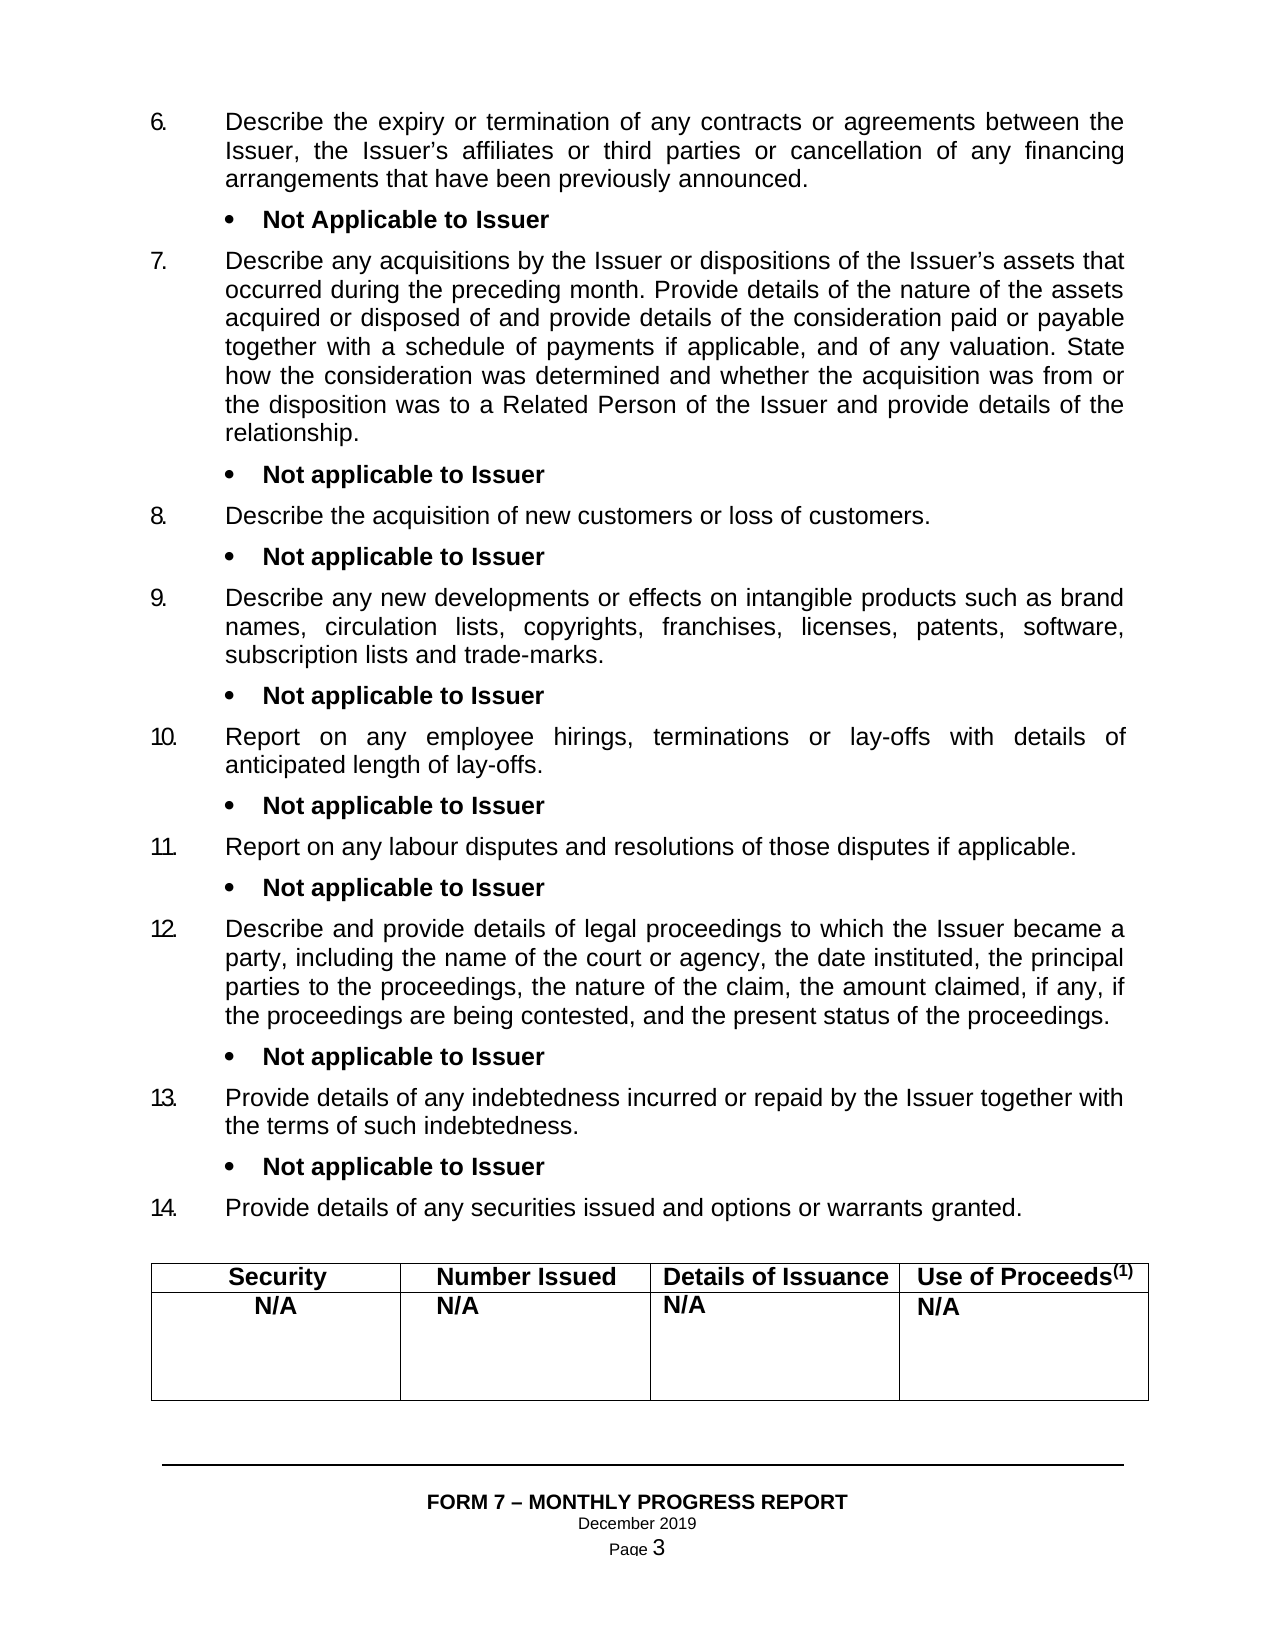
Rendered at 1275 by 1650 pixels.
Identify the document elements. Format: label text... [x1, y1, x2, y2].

list Report on any employee hirings, terminations or lay-offs with details of anticipated length of lay-offs. [150, 721, 1126, 779]
table_cell N/A [401, 1293, 650, 1400]
list Provide details of any indebtedness incurred or repaid by the Issuer together with the terms of such indebtedness. [150, 1083, 1126, 1140]
subtitle Not applicable to Issuer [225, 1152, 1171, 1181]
table_cell N/A [900, 1293, 1148, 1400]
list Describe any new developments or effects on intangible products such as brand names, circulation lists, copyrights, franchises, licenses, patents, software, subscription lists and trade-marks. [150, 583, 1126, 669]
table_cell N/A [152, 1293, 400, 1400]
list Describe and provide details of legal proceedings to which the Issuer became a party, including the name of the court or agency, the date instituted, the principal parties to the proceedings, the nature of the claim, the amount claimed, if any, if the proceedings are being contested, and the present status of the proceedings. [150, 914, 1126, 1029]
subtitle Not applicable to Issuer [225, 873, 1171, 902]
subtitle Not applicable to Issuer [225, 681, 1111, 710]
table_header Details of Issuance [651, 1264, 899, 1292]
table_header Use of Proceeds(1) [900, 1264, 1148, 1292]
subtitle Not applicable to Issuer [225, 791, 1171, 820]
subtitle Not Applicable to Issuer [225, 205, 1171, 234]
list Report on any labour disputes and resolutions of those disputes if applicable. [150, 832, 1171, 861]
list Describe the acquisition of new customers or loss of customers. [150, 501, 1171, 529]
subtitle Not applicable to Issuer [225, 460, 1171, 488]
list Provide details of any securities issued and options or warrants granted. [150, 1193, 1171, 1222]
subtitle Not applicable to Issuer [225, 542, 1171, 571]
table_header Number Issued [401, 1264, 650, 1292]
table_header Security [152, 1264, 400, 1292]
table_cell N/A [651, 1293, 899, 1400]
subtitle Not applicable to Issuer [225, 1042, 1171, 1071]
list Describe the expiry or termination of any contracts or agreements between the Issuer, the Issuer’s affiliates or third parties or cancellation of any financing arrangements that have been previously announced. [150, 107, 1126, 193]
list Describe any acquisitions by the Issuer or dispositions of the Issuer’s assets that occurred during the preceding month. Provide details of the nature of the assets acquired or disposed of and provide details of the consideration paid or payable together with a schedule of payments if applicable, and of any valuation. State how the consideration was determined and whether the acquisition was from or the disposition was to a Related Person of the Issuer and provide details of the relationship. [150, 246, 1126, 447]
